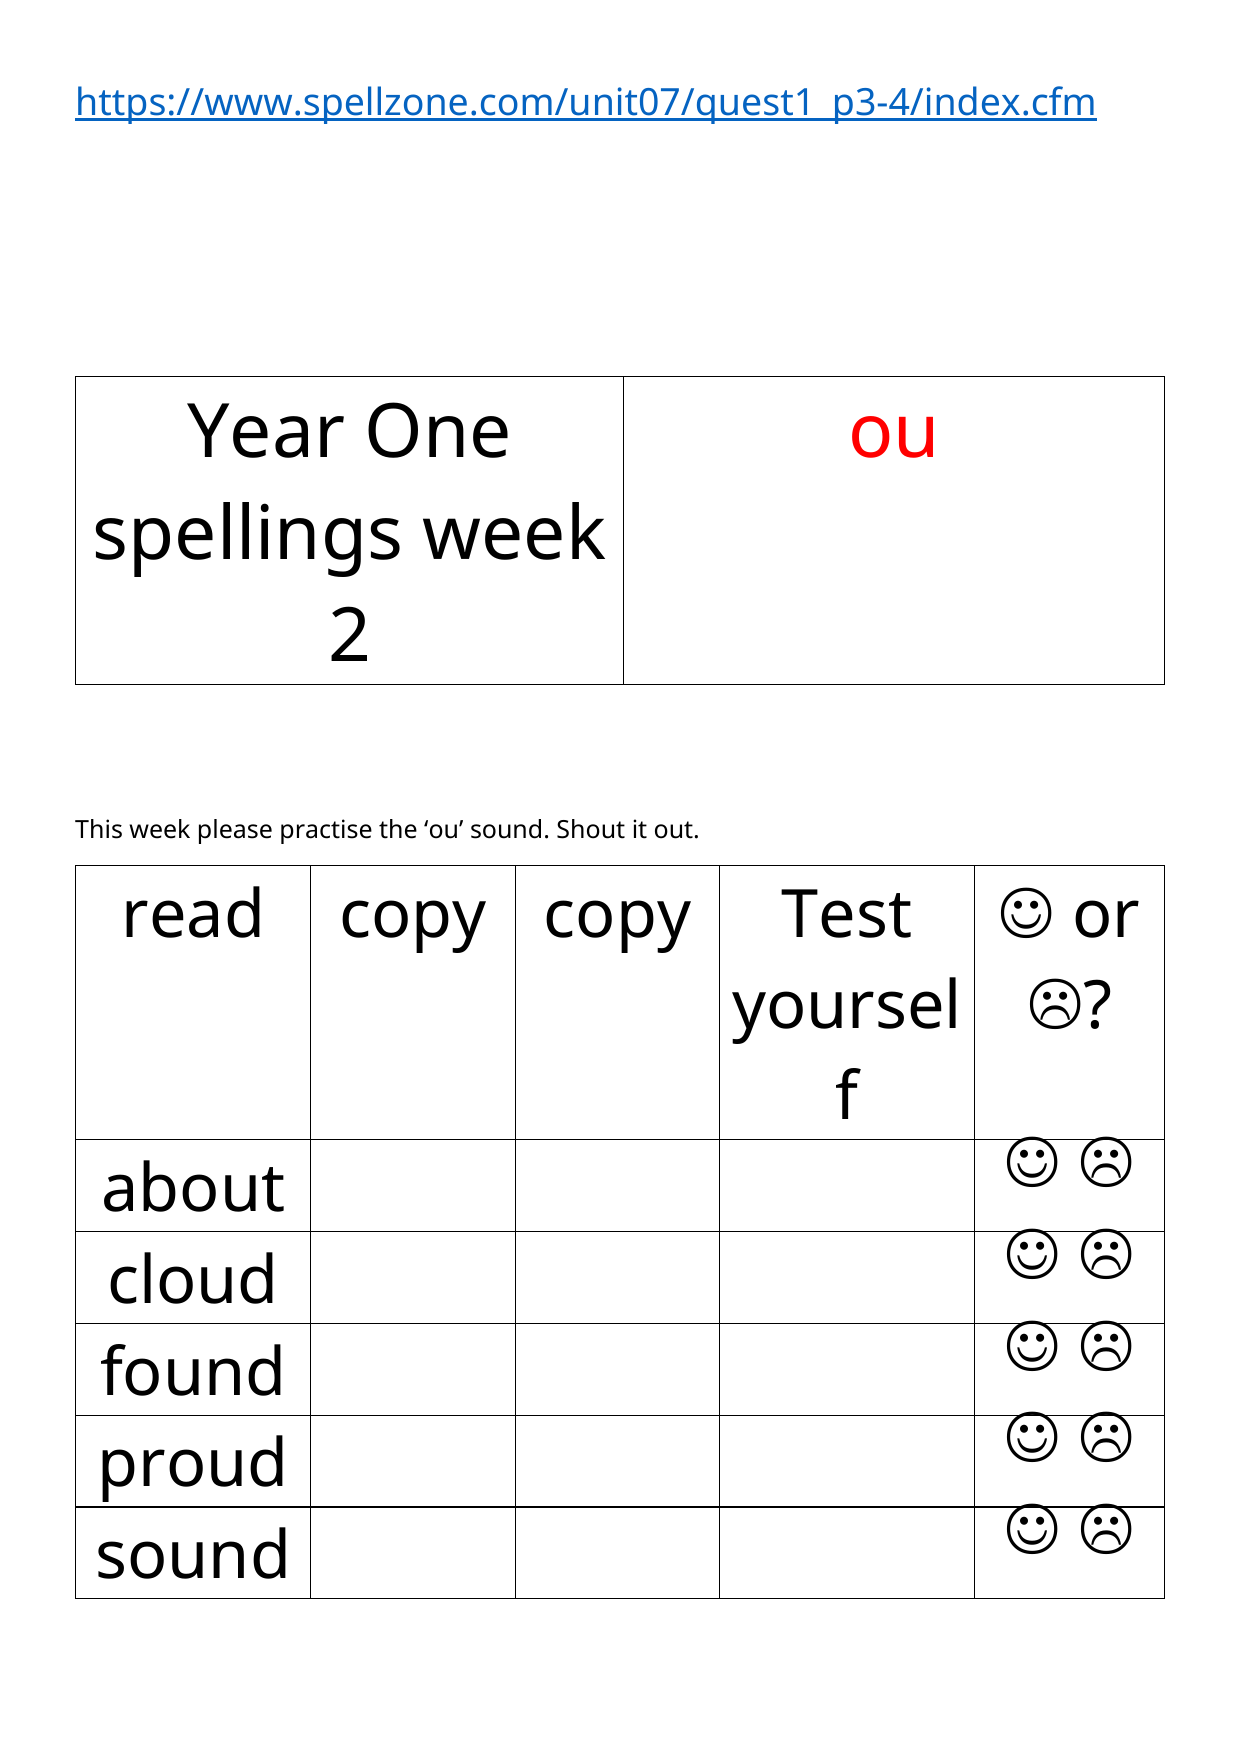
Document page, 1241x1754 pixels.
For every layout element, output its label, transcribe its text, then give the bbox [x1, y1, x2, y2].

table_cell [516, 1324, 719, 1414]
table_cell [311, 1416, 515, 1506]
table_header or ? [975, 866, 1164, 1139]
table_cell [975, 1140, 1164, 1231]
table_cell [720, 1508, 974, 1598]
table_header read [76, 866, 310, 1139]
table_cell found [76, 1324, 310, 1414]
table_header copy [516, 866, 719, 1139]
text This week please practise the ‘ou’ sound. Shout it out. [75, 812, 1165, 846]
text https://www.spellzone.com/unit07/quest1_p3-4/index.cfm [75, 75, 1165, 126]
table_cell [720, 1232, 974, 1323]
table_cell [516, 1508, 719, 1598]
table_cell [516, 1232, 719, 1323]
table_cell [516, 1416, 719, 1506]
table_cell [311, 1508, 515, 1598]
table_cell [975, 1416, 1164, 1506]
table_cell [720, 1324, 974, 1414]
table_cell sound [76, 1508, 310, 1598]
table_cell [975, 1232, 1164, 1323]
table_header Year One spellings week 2 [76, 377, 623, 684]
table_cell [975, 1324, 1164, 1414]
table_cell [311, 1140, 515, 1231]
table_cell [975, 1508, 1164, 1598]
table_cell [311, 1324, 515, 1414]
table_cell proud [76, 1416, 310, 1506]
table_header Test yourself [720, 866, 974, 1139]
table_cell [720, 1416, 974, 1506]
table_cell about [76, 1140, 310, 1231]
table_cell [516, 1140, 719, 1231]
table_header ou [624, 377, 1164, 684]
table_cell cloud [76, 1232, 310, 1323]
table_cell [720, 1140, 974, 1231]
table_header copy [311, 866, 515, 1139]
table_cell [311, 1232, 515, 1323]
